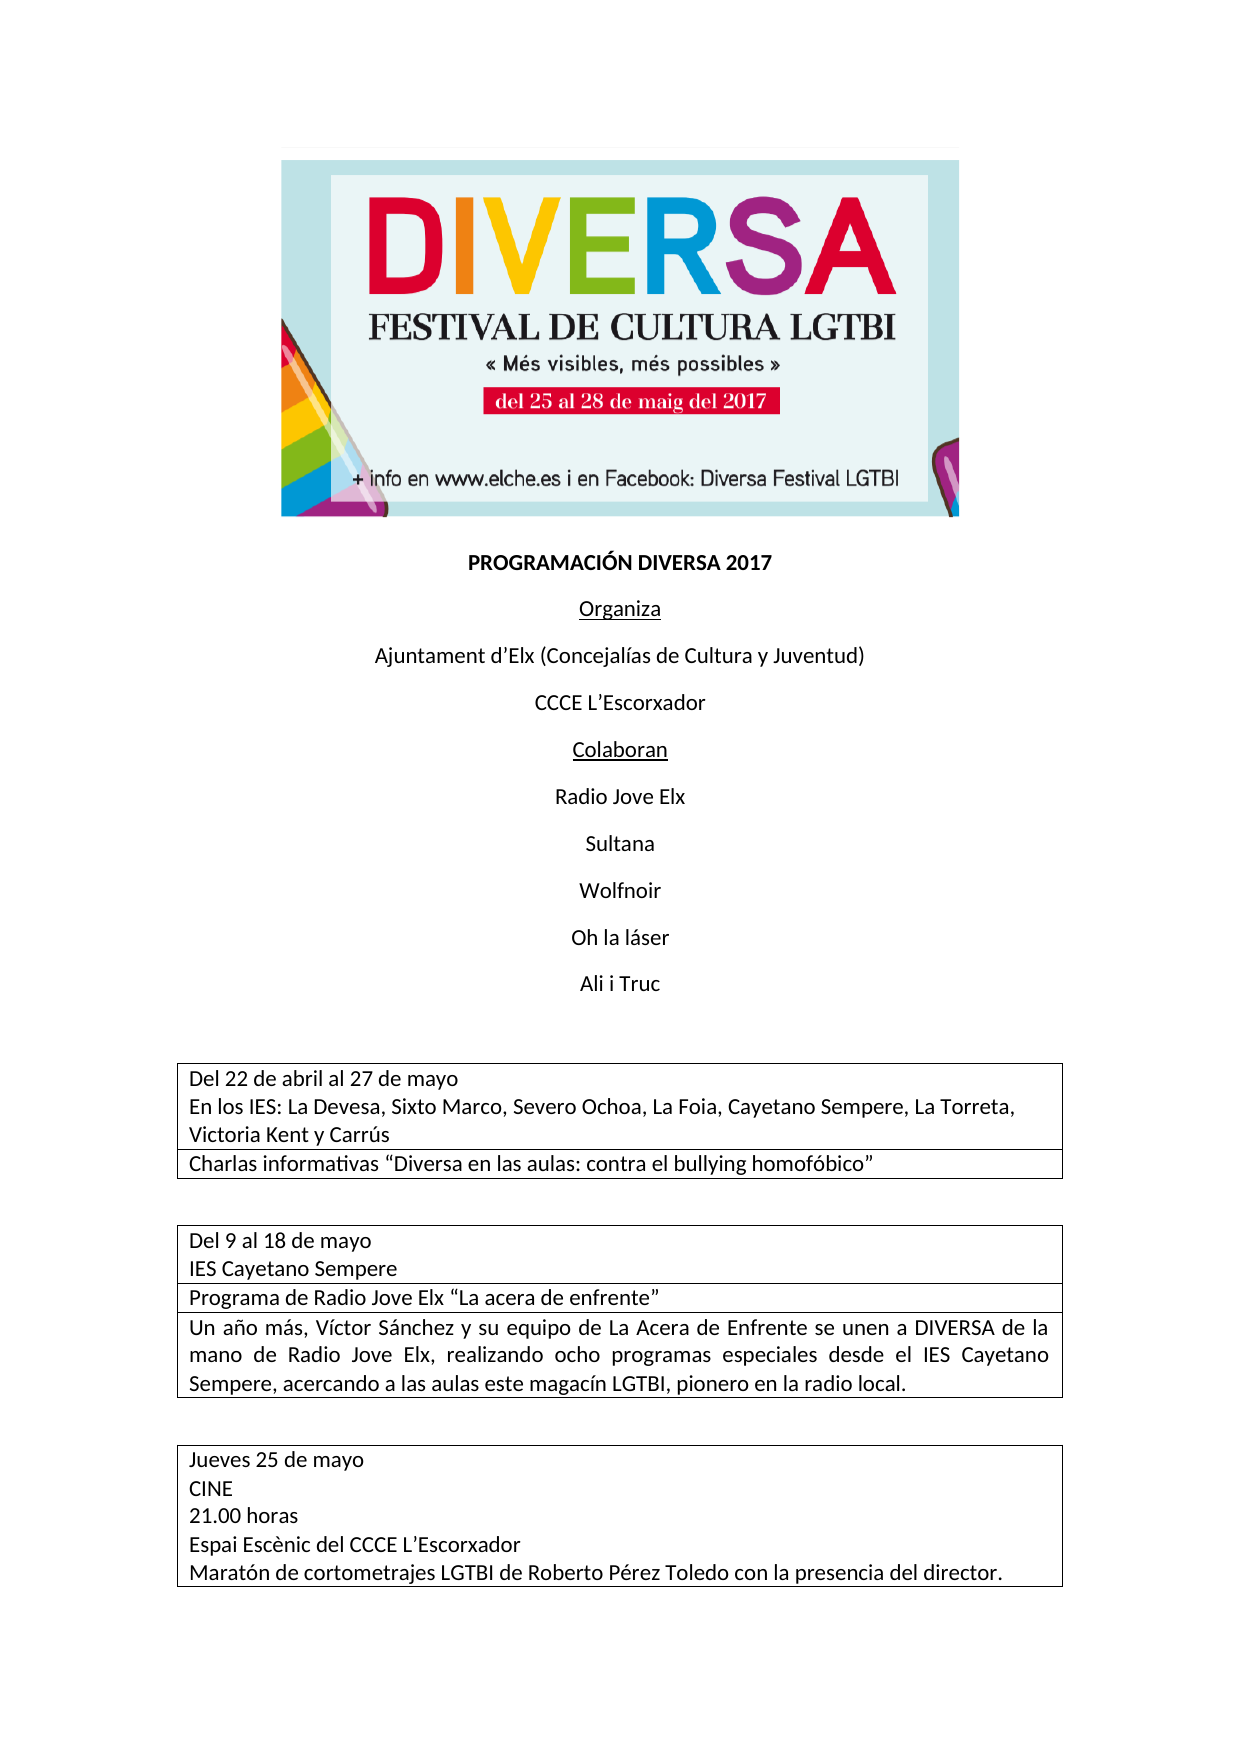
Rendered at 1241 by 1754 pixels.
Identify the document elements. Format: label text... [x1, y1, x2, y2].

picture [281, 147, 960, 529]
table_header Del 9 al 18 de mayo IES Cayetano Sempere [178, 1226, 1062, 1282]
text CCCE L’Escorxador [177, 688, 1063, 716]
table_cell Programa de Radio Jove Elx “La acera de enfrente” [178, 1284, 1062, 1312]
text Wolfnoir [177, 876, 1063, 904]
text Oh la láser [177, 923, 1063, 951]
table_header Jueves 25 de mayo CINE 21.00 horas Espai Escènic del CCCE L’Escorxador Maratón de cortometrajes LGTBI de Roberto Pérez Toledo con la presencia del director. [178, 1446, 1062, 1586]
text Colaboran [177, 735, 1063, 763]
table_cell Charlas informativas “Diversa en las aulas: contra el bullying homofóbico” [178, 1150, 1062, 1177]
text Sultana [177, 829, 1063, 857]
table_header Del 22 de abril al 27 de mayo En los IES: La Devesa, Sixto Marco, Severo Ochoa, La Foia, Cayetano Sempere, La Torreta, Victoria Kent y Carrús [178, 1064, 1062, 1148]
text Radio Jove Elx [177, 782, 1063, 810]
table_cell Un año más, Víctor Sánchez y su equipo de La Acera de Enfrente se unen a DIVERSA de la mano de Radio Jove Elx, realizando ocho programas especiales desde el IES Cayetano Sempere, acercando a las aulas este magacín LGTBI, pionero en la radio local. [178, 1313, 1062, 1397]
text Organiza [177, 594, 1063, 623]
text PROGRAMACIÓN DIVERSA 2017 [177, 548, 1063, 576]
text Ajuntament d’Elx (Concejalías de Cultura y Juventud) [177, 641, 1063, 669]
text Ali i Truc [177, 969, 1063, 998]
